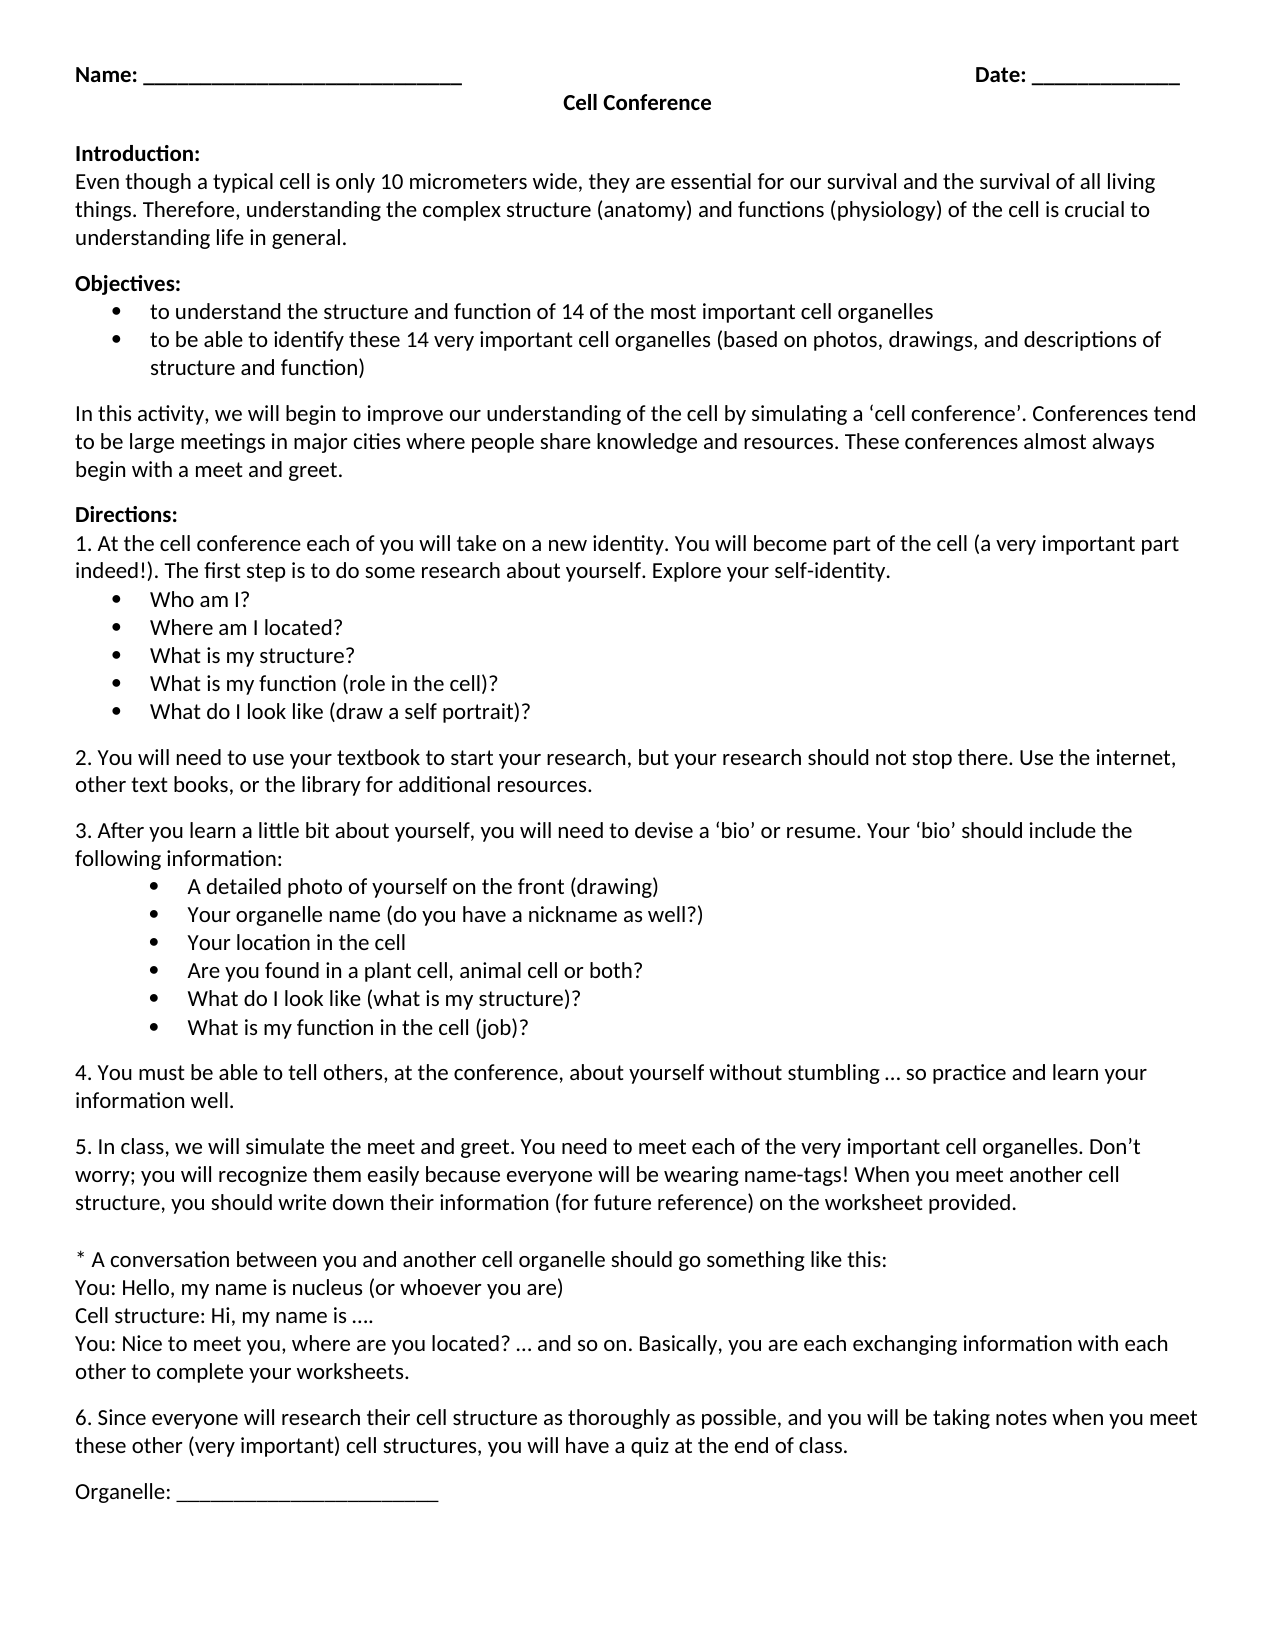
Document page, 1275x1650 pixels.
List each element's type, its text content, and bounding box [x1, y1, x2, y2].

text 5. In class, we will simulate the meet and greet. You need to meet each of the very important cell organelles. Don’t worry; you will recognize them easily because everyone will be wearing name-tags! When you meet another cell structure, you should write down their information (for future reference) on the worksheet provided. [75, 1132, 1200, 1245]
text In this activity, we will begin to improve our understanding of the cell by simulating a ‘cell conference’. Conferences tend to be large meetings in major cities where people share knowledge and resources. These conferences almost always begin with a meet and greet. [75, 399, 1200, 483]
subtitle Organelle: _______________________ [75, 1477, 1200, 1505]
text Introduction: [75, 139, 1200, 167]
list Your location in the cell [150, 928, 1200, 957]
list What is my function in the cell (job)? [150, 1013, 1200, 1041]
text Even though a typical cell is only 10 micrometers wide, they are essential for our survival and the survival of all living things. Therefore, understanding the complex structure (anatomy) and functions (physiology) of the cell is crucial to understanding life in general. [75, 167, 1200, 251]
list What do I look like (what is my structure)? [150, 984, 1200, 1013]
list What is my structure? [112, 641, 1200, 669]
text Directions: [75, 501, 1200, 529]
text 6. Since everyone will research their cell structure as thoroughly as possible, and you will be taking notes when you meet these other (very important) cell structures, you will have a quiz at the end of class. [75, 1403, 1200, 1459]
text * A conversation between you and another cell organelle should go something like this: [75, 1245, 1200, 1273]
list What is my function (role in the cell)? [112, 669, 1200, 697]
list A detailed photo of yourself on the front (drawing) [150, 872, 1200, 901]
text 1. At the cell conference each of you will take on a new identity. You will become part of the cell (a very important part indeed!). The first step is to do some research about yourself. Explore your self-identity. [75, 529, 1200, 585]
text Cell Conference [75, 88, 1200, 116]
list to understand the structure and function of 14 of the most important cell organelles [112, 297, 1200, 325]
text You: Nice to meet you, where are you located? … and so on. Basically, you are each exchanging information with each other to complete your worksheets. [75, 1329, 1200, 1385]
text Name: ____________________________ Date: _____________ [75, 60, 1200, 88]
list Where am I located? [112, 613, 1200, 641]
text 4. You must be able to tell others, at the conference, about yourself without stumbling … so practice and learn your information well. [75, 1058, 1200, 1114]
text Objectives: [75, 269, 1200, 297]
list to be able to identify these 14 very important cell organelles (based on photos, drawings, and descriptions of structure and function) [112, 325, 1200, 381]
text You: Hello, my name is nucleus (or whoever you are) [75, 1273, 1200, 1301]
list Who am I? [112, 585, 1200, 613]
text 3. After you learn a little bit about yourself, you will need to devise a ‘bio’ or resume. Your ‘bio’ should include the following information: [75, 816, 1200, 872]
list Are you found in a plant cell, animal cell or both? [150, 957, 1200, 984]
text Cell structure: Hi, my name is …. [75, 1301, 1200, 1329]
list Your organelle name (do you have a nickname as well?) [150, 901, 1200, 928]
list What do I look like (draw a self portrait)? [112, 697, 1200, 725]
text 2. You will need to use your textbook to start your research, but your research should not stop there. Use the internet, other text books, or the library for additional resources. [75, 743, 1200, 799]
